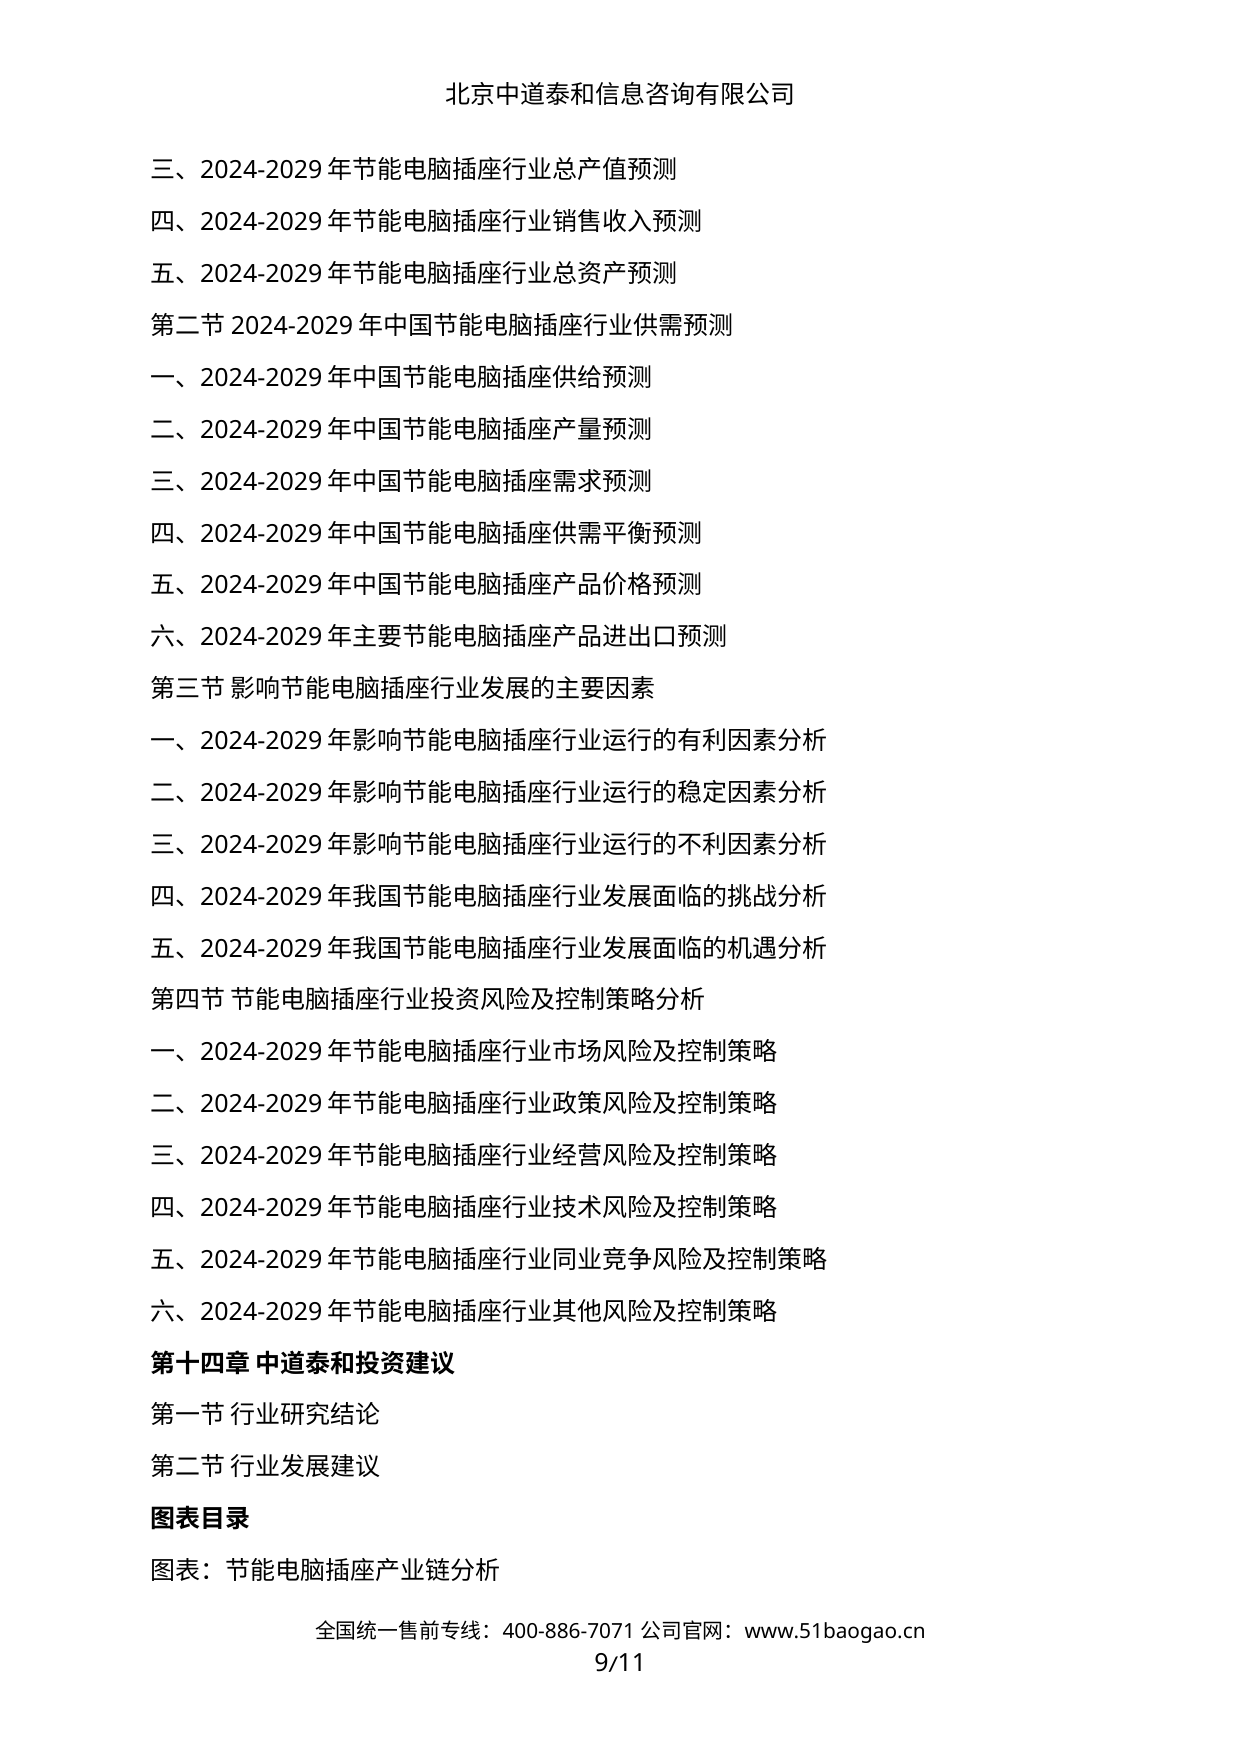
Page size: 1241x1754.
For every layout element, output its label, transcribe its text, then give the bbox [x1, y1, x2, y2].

text 五、2024-2029年节能电脑插座行业总资产预测 [150, 254, 1090, 290]
text 第十四章 中道泰和投资建议 [150, 1343, 1090, 1379]
text 五、2024-2029年节能电脑插座行业同业竞争风险及控制策略 [150, 1239, 1090, 1276]
text 三、2024-2029年节能电脑插座行业经营风险及控制策略 [150, 1136, 1090, 1172]
text 四、2024-2029年我国节能电脑插座行业发展面临的挑战分析 [150, 876, 1090, 912]
text 六、2024-2029年节能电脑插座行业其他风险及控制策略 [150, 1291, 1090, 1327]
text 四、2024-2029年中国节能电脑插座供需平衡预测 [150, 513, 1090, 549]
text 四、2024-2029年节能电脑插座行业销售收入预测 [150, 202, 1090, 238]
text 第三节 影响节能电脑插座行业发展的主要因素 [150, 669, 1090, 705]
text 五、2024-2029年我国节能电脑插座行业发展面临的机遇分析 [150, 928, 1090, 964]
text 第一节 行业研究结论 [150, 1395, 1090, 1431]
text 三、2024-2029年中国节能电脑插座需求预测 [150, 461, 1090, 497]
text 一、2024-2029年影响节能电脑插座行业运行的有利因素分析 [150, 721, 1090, 757]
text 三、2024-2029年影响节能电脑插座行业运行的不利因素分析 [150, 824, 1090, 861]
text 第二节 2024-2029年中国节能电脑插座行业供需预测 [150, 306, 1090, 342]
text 图表：节能电脑插座产业链分析 [150, 1551, 1090, 1587]
text 图表目录 [150, 1499, 1090, 1535]
text 四、2024-2029年节能电脑插座行业技术风险及控制策略 [150, 1187, 1090, 1224]
text 第二节 行业发展建议 [150, 1447, 1090, 1483]
text 二、2024-2029年影响节能电脑插座行业运行的稳定因素分析 [150, 772, 1090, 809]
text 二、2024-2029年节能电脑插座行业政策风险及控制策略 [150, 1084, 1090, 1120]
text 二、2024-2029年中国节能电脑插座产量预测 [150, 409, 1090, 446]
text 第四节 节能电脑插座行业投资风险及控制策略分析 [150, 980, 1090, 1016]
text 六、2024-2029年主要节能电脑插座产品进出口预测 [150, 617, 1090, 653]
text 三、2024-2029年节能电脑插座行业总产值预测 [150, 150, 1090, 186]
text 一、2024-2029年中国节能电脑插座供给预测 [150, 357, 1090, 394]
text 五、2024-2029年中国节能电脑插座产品价格预测 [150, 565, 1090, 601]
text 一、2024-2029年节能电脑插座行业市场风险及控制策略 [150, 1032, 1090, 1068]
